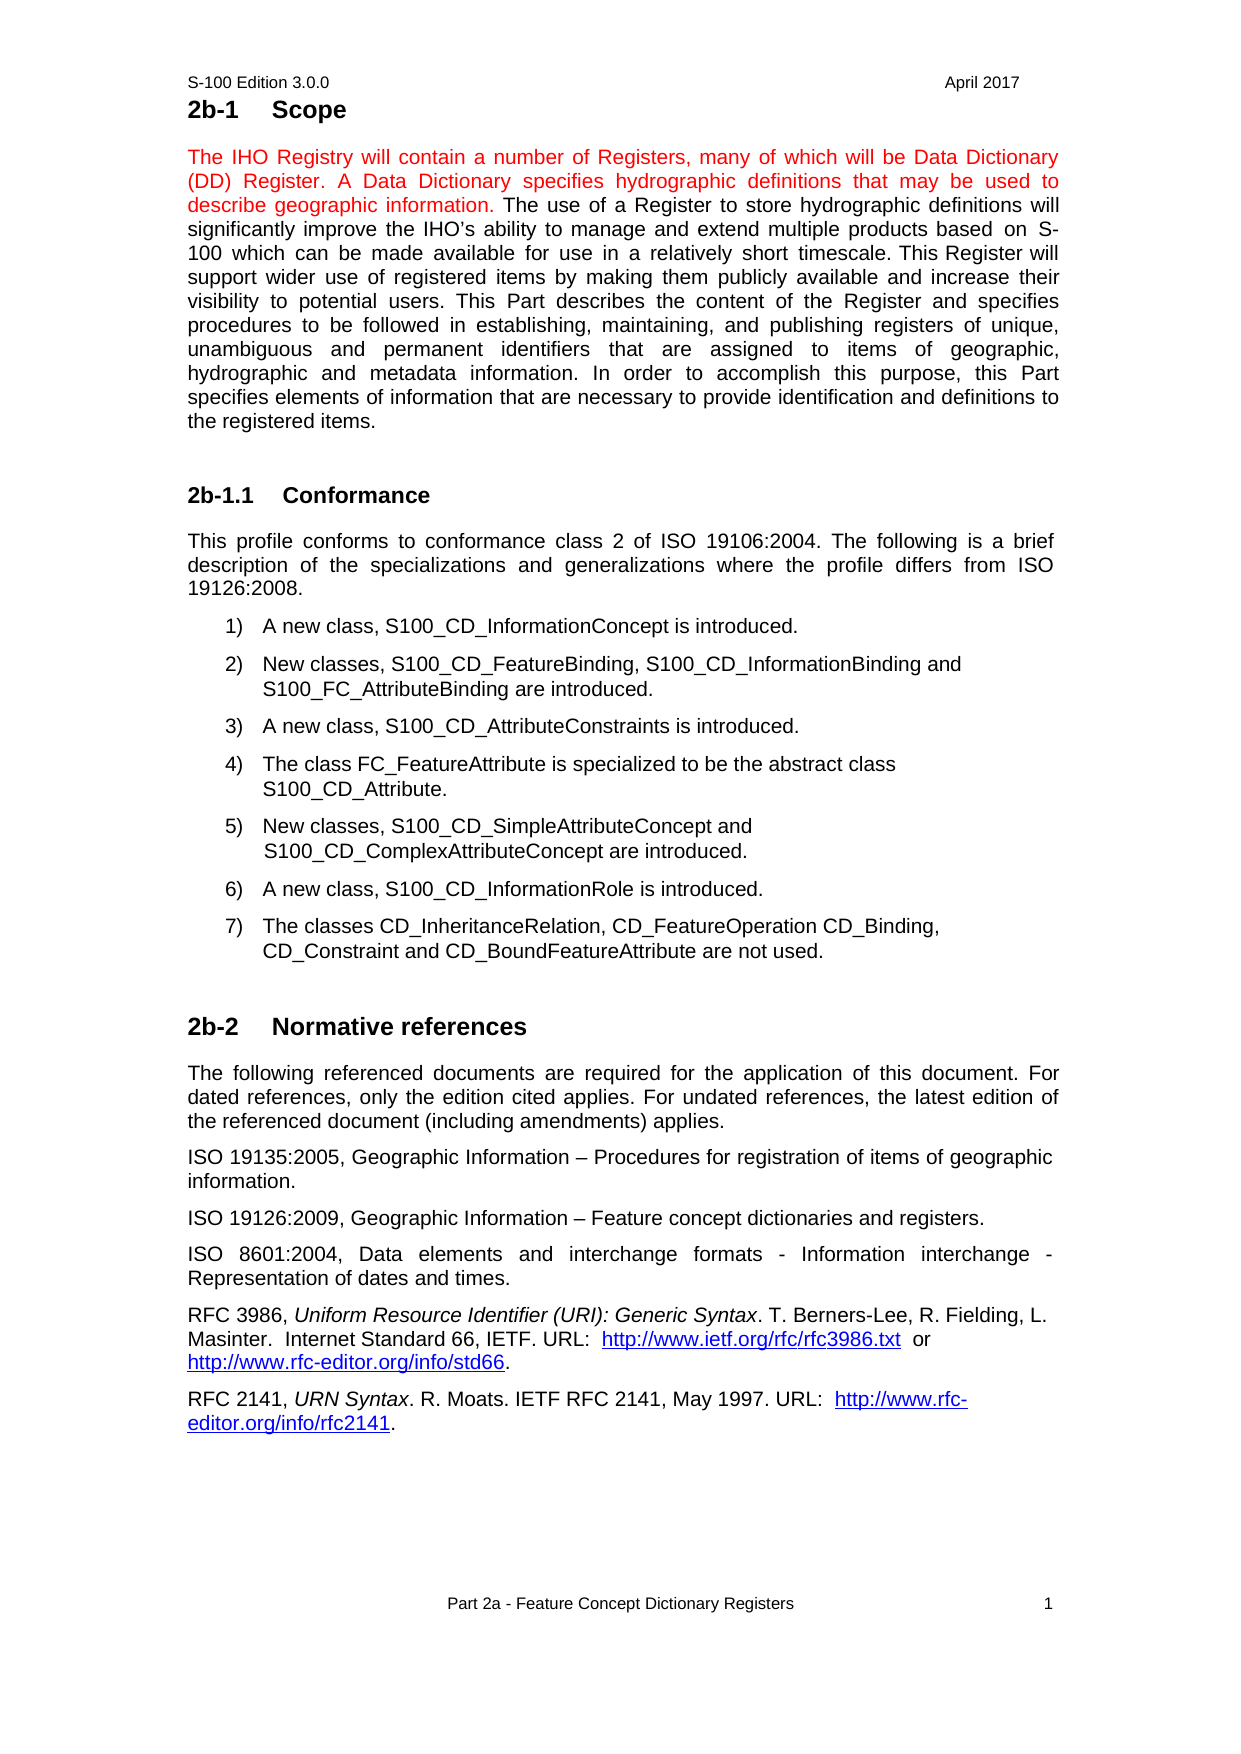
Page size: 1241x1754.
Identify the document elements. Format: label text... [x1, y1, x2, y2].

text http://www.rfc-editor.org/info/std66. [187, 1351, 516, 1374]
text ISO 8601:2004, Data elements and interchange formats - Information interchange - Representation of dates and times. [187, 1242, 1059, 1290]
text RFC 3986, Uniform Resource Identifier (URI): Generic Syntax. T. Berners-Lee, R. Fielding, L. Masinter. Internet Standard 66, IETF. URL: http://www.ietf.org/rfc/rfc3986.txt or [187, 1303, 1054, 1351]
text 1) A new class, S100_CD_InformationConcept is introduced. [225, 614, 1067, 638]
text 19126:2008. [187, 577, 309, 601]
text S100_FC_AttributeBinding are introduced. [262, 677, 1067, 701]
text 2b-1.1 Conformance [187, 482, 436, 508]
text The IHO Registry will contain a number of Registers, many of which will be Data Dictionary (DD) Register. A Data Dictionary specifies hydrographic definitions that may be used to describe geographic information. The use of a Register to store hydrographic definitions will significantly improve the IHO’s ability to manage and extend multiple products based on S-100 which can be made available for use in a relatively short timescale. This Register will support wider use of registered items by making them publicly available and increase their visibility to potential users. This Part describes the content of the Register and specifies procedures to be followed in establishing, maintaining, and publishing registers of unique, unambiguous and permanent identifiers that are assigned to items of geographic, hydrographic and metadata information. In order to accomplish this purpose, this Part specifies elements of information that are necessary to provide identification and definitions to the registered items. [187, 145, 1059, 432]
text S100_CD_Attribute. [262, 777, 1067, 801]
text 5) New classes, S100_CD_SimpleAttributeConcept and [225, 814, 1067, 838]
text Part 2a - Feature Concept Dictionary Registers 1 [447, 1593, 1067, 1613]
text 2) New classes, S100_CD_FeatureBinding, S100_CD_InformationBinding and [225, 652, 1067, 676]
text ISO 19126:2009, Geographic Information – Feature concept dictionaries and registers. [187, 1206, 991, 1229]
text 7) The classes CD_InheritanceRelation, CD_FeatureOperation CD_Binding, CD_Constraint and CD_BoundFeatureAttribute are not used. [225, 914, 946, 963]
text This profile conforms to conformance class 2 of ISO 19106:2004. The following is a brief description of the specializations and generalizations where the profile differs from ISO [187, 529, 1059, 577]
text The following referenced documents are required for the application of this document. For dated references, only the edition cited applies. For undated references, the latest edition of the referenced document (including amendments) applies. [187, 1061, 1059, 1133]
text 2b-1 Scope [187, 95, 351, 124]
text 4) The class FC_FeatureAttribute is specialized to be the abstract class [225, 752, 1067, 776]
text 3) A new class, S100_CD_AttributeConstraints is introduced. [225, 714, 1067, 738]
text 6) A new class, S100_CD_InformationRole is introduced. [225, 877, 1067, 901]
text RFC 2141, URN Syntax. R. Moats. IETF RFC 2141, May 1997. URL: http://www.rfc- editor.org/info/rfc2141. [187, 1387, 968, 1435]
text ISO 19135:2005, Geographic Information – Procedures for registration of items of geographic information. [187, 1146, 1059, 1193]
text 2b-2 Normative references [187, 1012, 532, 1041]
text S100_CD_ComplexAttributeConcept are introduced. [259, 839, 753, 863]
